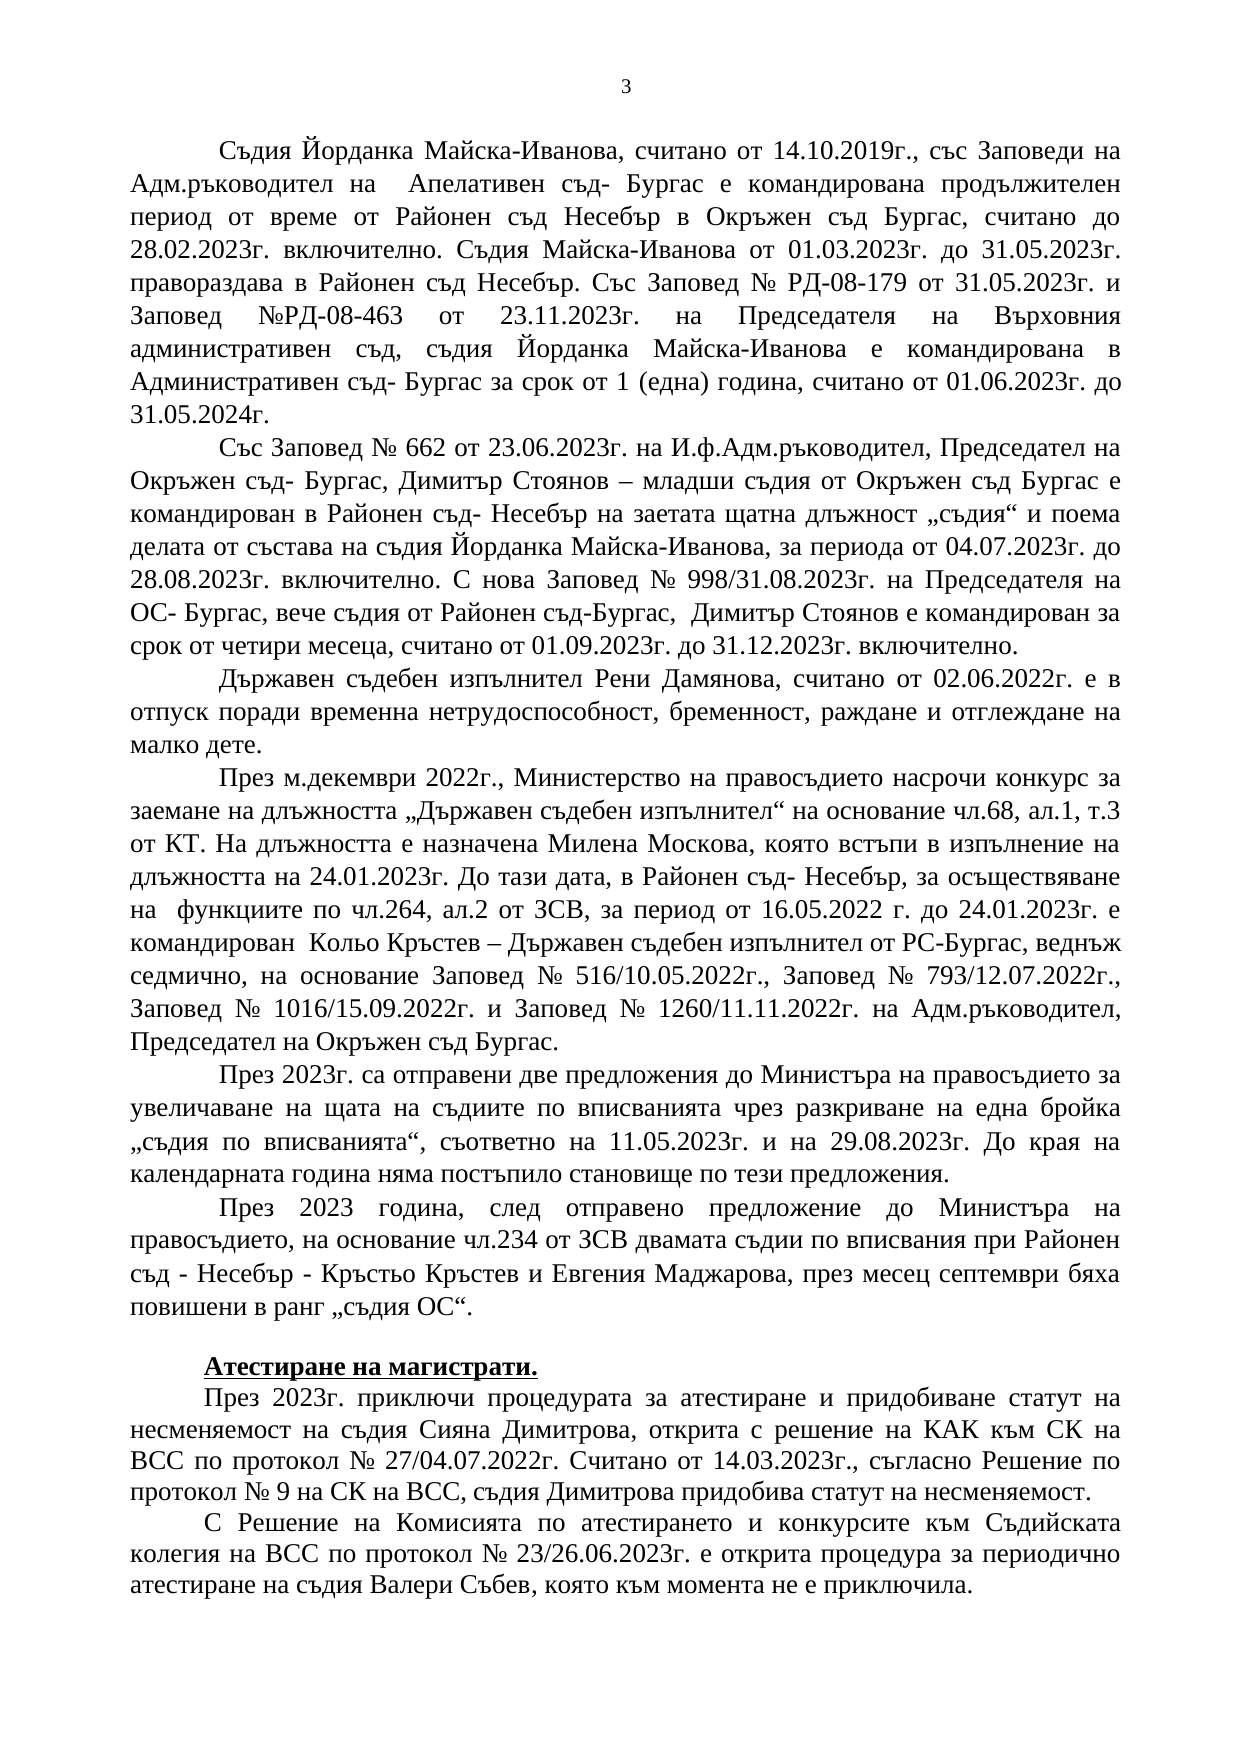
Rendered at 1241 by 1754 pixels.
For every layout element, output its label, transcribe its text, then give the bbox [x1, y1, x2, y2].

text През 2023 година, след отправено предложение до Министъра на правосъдието, на основание чл.234 от ЗСВ двамата съдии по вписвания при Районен съд - Несебър - Кръстьо Кръстев и Евгения Маджарова, през месец септември бяха повишени в ранг „съдия ОС“. [130, 1189, 1122, 1322]
text Държавен съдебен изпълнител Рени Дамянова, считано от 02.06.2022г. е в отпуск поради временна нетрудоспособност, бременност, раждане и отглеждане на малко дете. [130, 661, 1122, 760]
text През 2023г. са отправени две предложения до Министъра на правосъдието за увеличаване на щата на съдиите по вписванията чрез разкриване на една бройка „съдия по вписванията“, съответно на 11.05.2023г. и на 29.08.2023г. До края на календарната година няма постъпило становище по тези предложения. [130, 1057, 1122, 1189]
text С Решение на Комисията по атестирането и конкурсите към Съдийската колегия на ВСС по протокол № 23/26.06.2023г. е открита процедура за периодично атестиране на съдия Валери Събев, която към момента не е приключила. [130, 1506, 1122, 1599]
text През м.декември 2022г., Министерство на правосъдието насрочи конкурс за заемане на длъжността „Държавен съдебен изпълнител“ на основание чл.68, ал.1, т.3 от КТ. На длъжността е назначена Милена Москова, която встъпи в изпълнение на длъжността на 24.01.2023г. До тази дата, в Районен съд- Несебър, за осъществяване на функциите по чл.264, ал.2 от ЗСВ, за период от 16.05.2022 г. до 24.01.2023г. е командирован Кольо Кръстев – Държавен съдебен изпълнител от РС-Бургас, веднъж седмично, на основание Заповед № 516/10.05.2022г., Заповед № 793/12.07.2022г., Заповед № 1016/15.09.2022г. и Заповед № 1260/11.11.2022г. на Адм.ръководител, Председател на Окръжен съд Бургас. [130, 760, 1122, 1057]
text Съдия Йорданка Майска-Иванова, считано от 14.10.2019г., със Заповеди на Адм.ръководител на Апелативен съд- Бургас е командирована продължителен период от време от Районен съд Несебър в Окръжен съд Бургас, считано до 28.02.2023г. включително. Съдия Майска-Иванова от 01.03.2023г. до 31.05.2023г. правораздава в Районен съд Несебър. Със Заповед № РД-08-179 от 31.05.2023г. и Заповед №РД-08-463 от 23.11.2023г. на Председателя на Върховния административен съд, съдия Йорданка Майска-Иванова е командирована в Административен съд- Бургас за срок от 1 (една) година, считано от 01.06.2023г. до 31.05.2024г. [130, 133, 1122, 430]
text През 2023г. приключи процедурата за атестиране и придобиване статут на несменяемост на съдия Сияна Димитрова, открита с решение на КАК към СК на ВСС по протокол № 27/04.07.2022г. Считано от 14.03.2023г., съгласно Решение по протокол № 9 на СК на ВСС, съдия Димитрова придобива статут на несменяемост. [130, 1382, 1122, 1506]
text Атестиране на магистрати. [130, 1350, 1122, 1382]
text Със Заповед № 662 от 23.06.2023г. на И.ф.Адм.ръководител, Председател на Окръжен съд- Бургас, Димитър Стоянов – младши съдия от Окръжен съд Бургас е командирован в Районен съд- Несебър на заетата щатна длъжност „съдия“ и поема делата от състава на съдия Йорданка Майска-Иванова, за периода от 04.07.2023г. до 28.08.2023г. включително. С нова Заповед № 998/31.08.2023г. на Председателя на ОС- Бургас, вече съдия от Районен съд-Бургас, Димитър Стоянов е командирован за срок от четири месеца, считано от 01.09.2023г. до 31.12.2023г. включително. [130, 430, 1122, 661]
